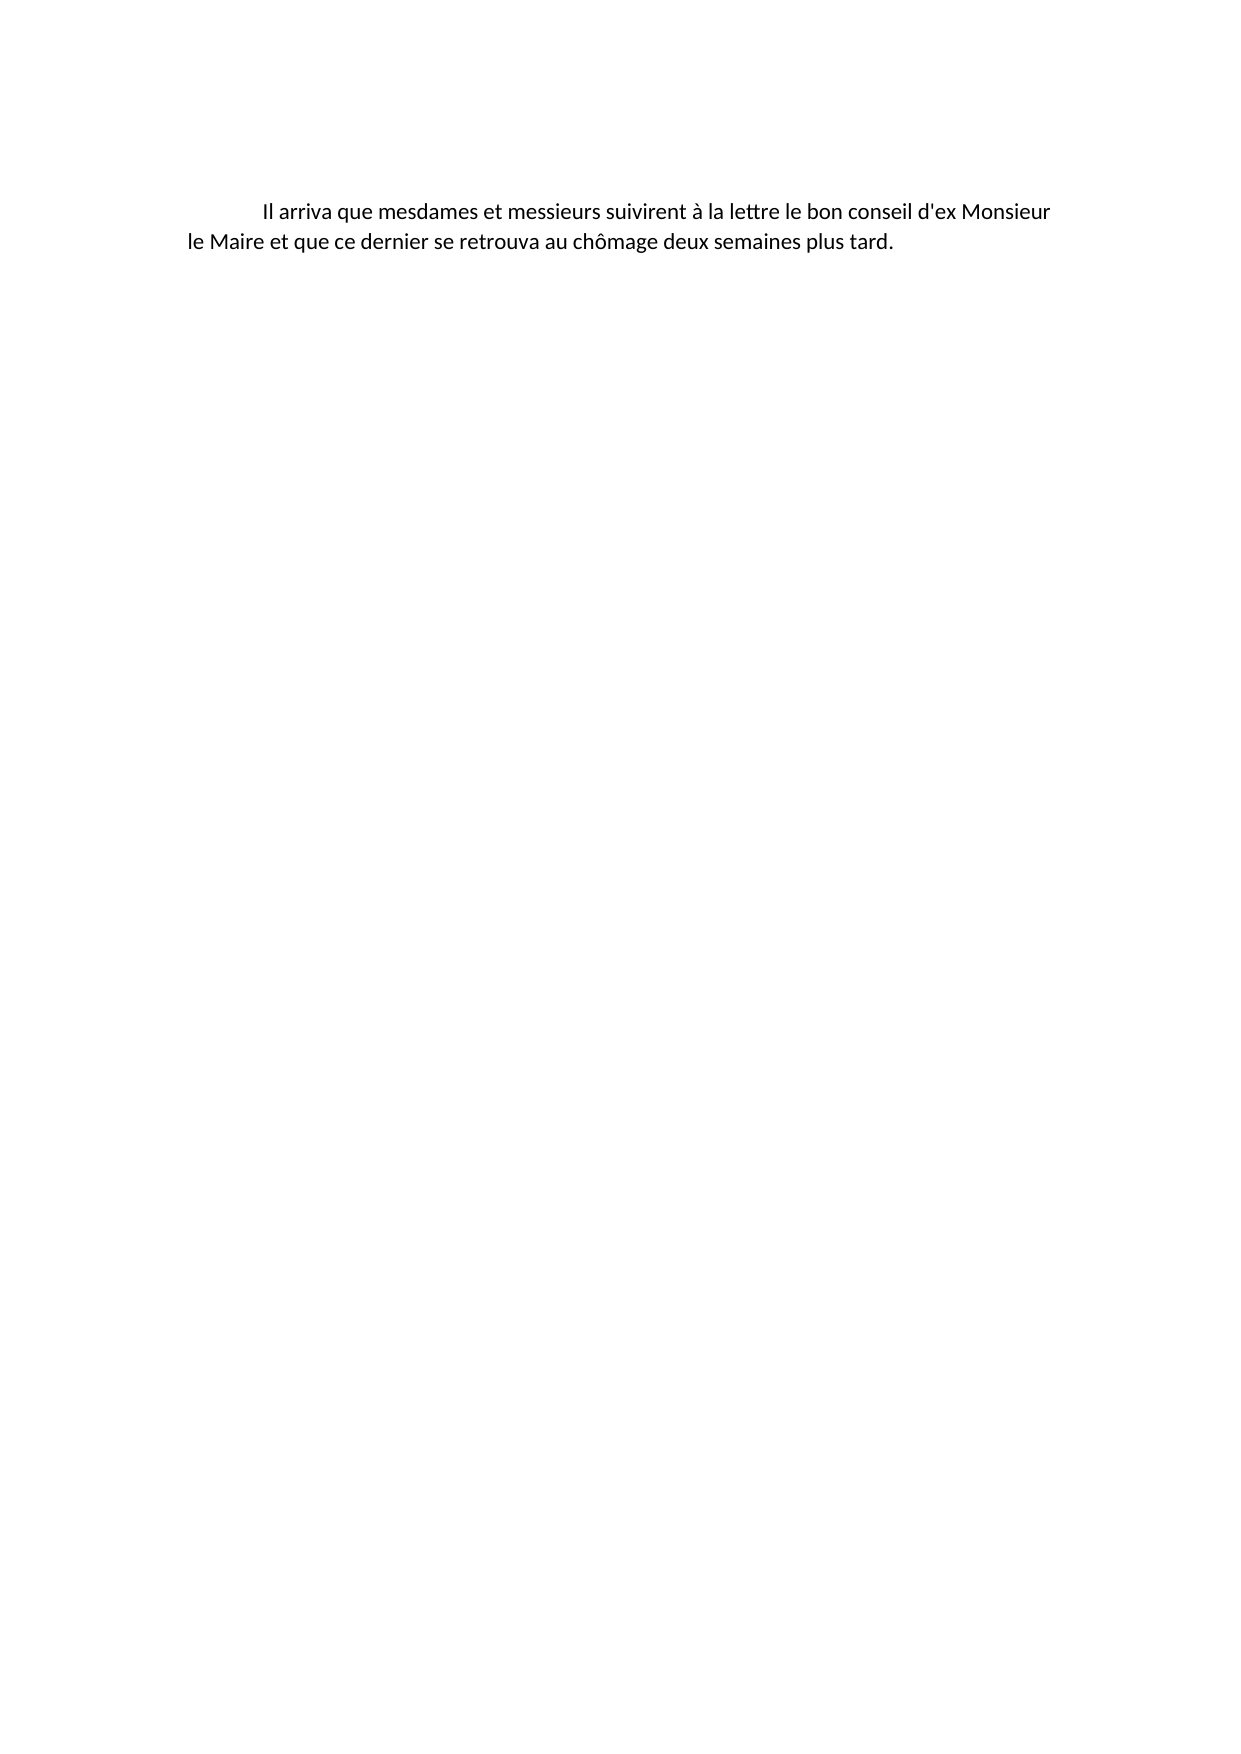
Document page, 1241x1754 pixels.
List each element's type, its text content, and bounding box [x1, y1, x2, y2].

text Il arriva que mesdames et messieurs suivirent à la lettre le bon conseil d'ex Monsieur le Maire et que ce dernier se retrouva au chômage deux semaines plus tard. [187, 197, 1053, 255]
